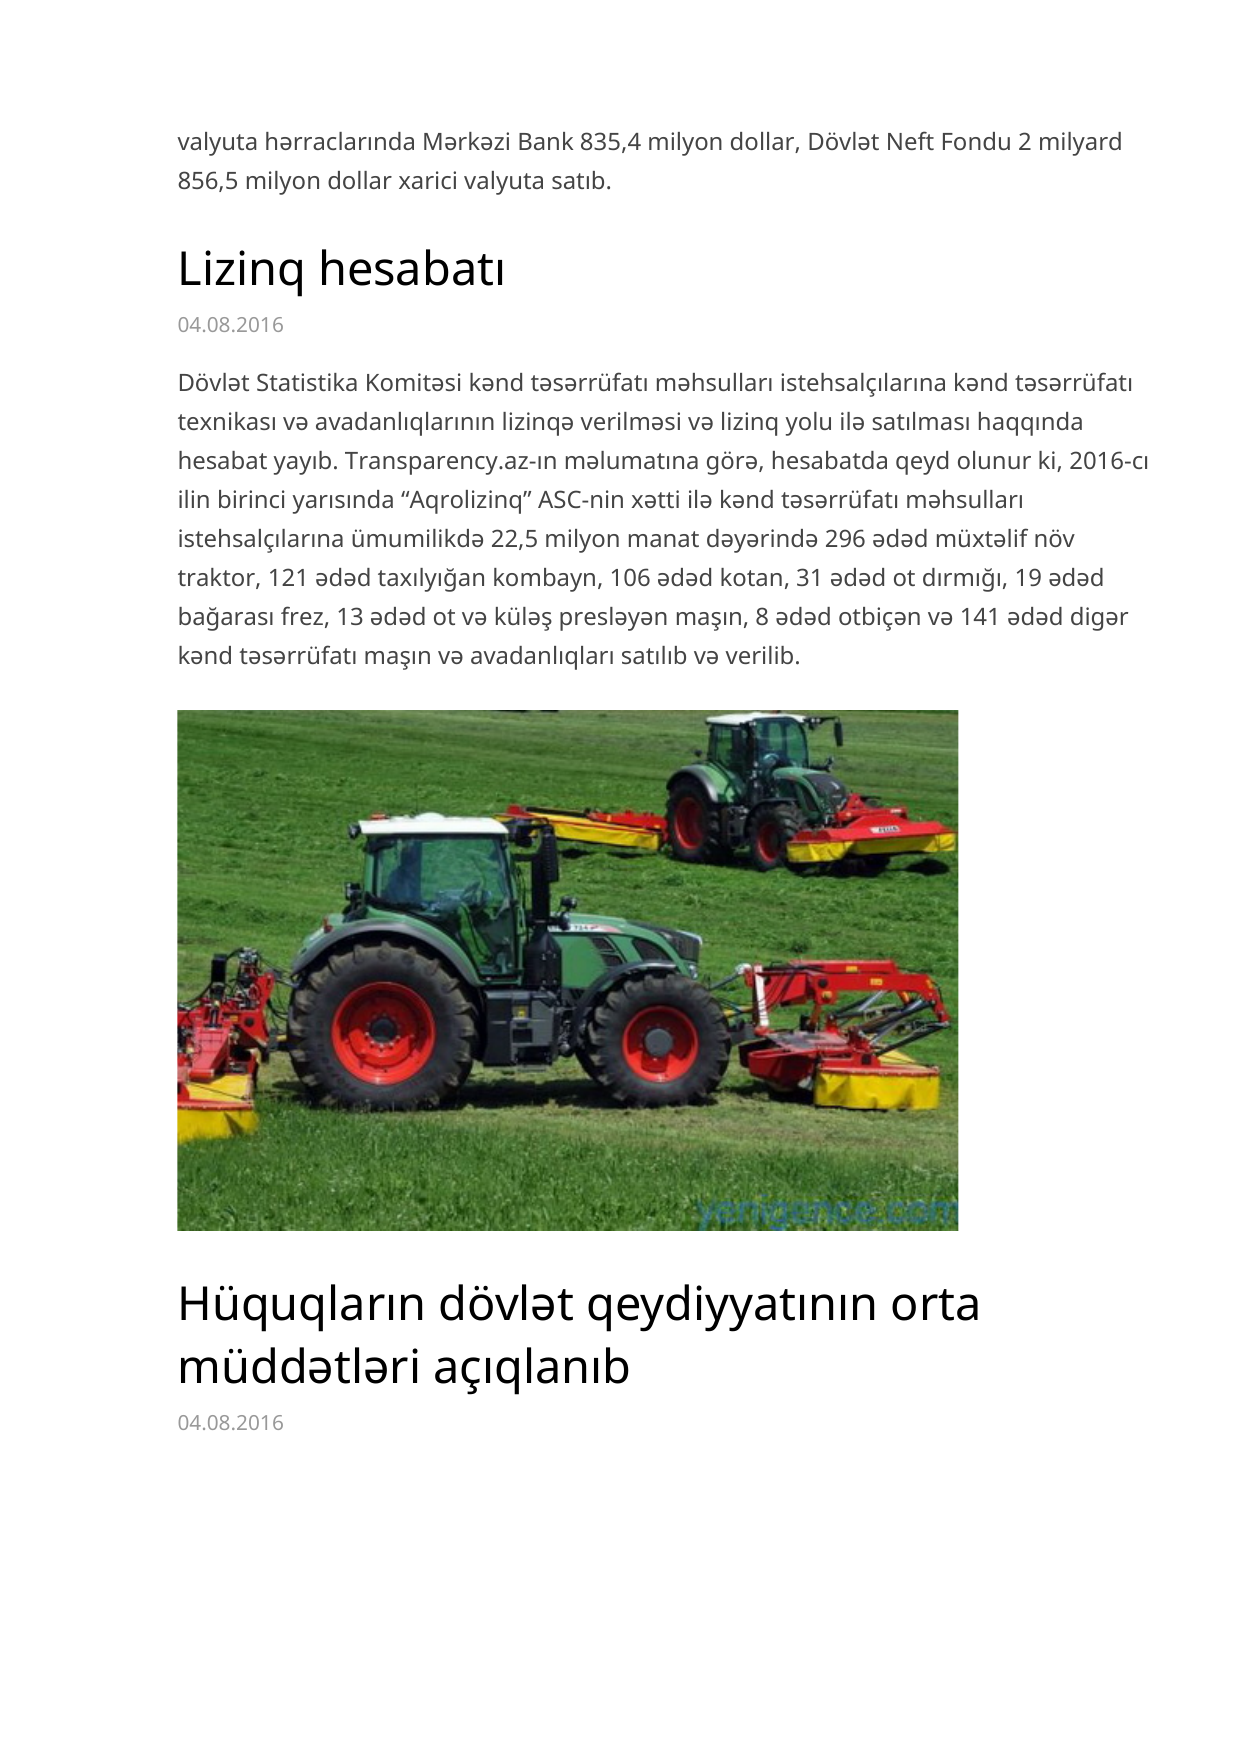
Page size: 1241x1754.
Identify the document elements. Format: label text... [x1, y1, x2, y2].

text Dövlət Statistika Komitəsi kənd təsərrüfatı məhsulları istehsalçılarına kənd təsərrüfatı texnikası və avadanlıqlarının lizinqə verilməsi və lizinq yolu ilə satılması haqqında hesabat yayıb. Transparency.az-ın məlumatına görə, hesabatda qeyd olunur ki, 2016-cı ilin birinci yarısında “Aqrolizinq” ASC-nin xətti ilə kənd təsərrüfatı məhsulları istehsalçılarına ümumilikdə 22,5 milyon manat dəyərində 296 ədəd müxtəlif növ traktor, 121 ədəd taxılyığan kombayn, 106 ədəd kotan, 31 ədəd ot dırmığı, 19 ədəd bağarası frez, 13 ədəd ot və küləş presləyən maşın, 8 ədəd otbiçən və 141 ədəd digər kənd təsərrüfatı maşın və avadanlıqları satılıb və verilib. [177, 359, 1152, 672]
picture [177, 710, 959, 1231]
text Hüquqların dövlət qeydiyyatının orta müddətləri açıqlanıb [177, 1270, 1152, 1398]
text Lizinq hesabatı [177, 235, 1152, 299]
text 04.08.2016 [177, 299, 1152, 338]
text 04.08.2016 [177, 1398, 1152, 1437]
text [177, 118, 1152, 196]
